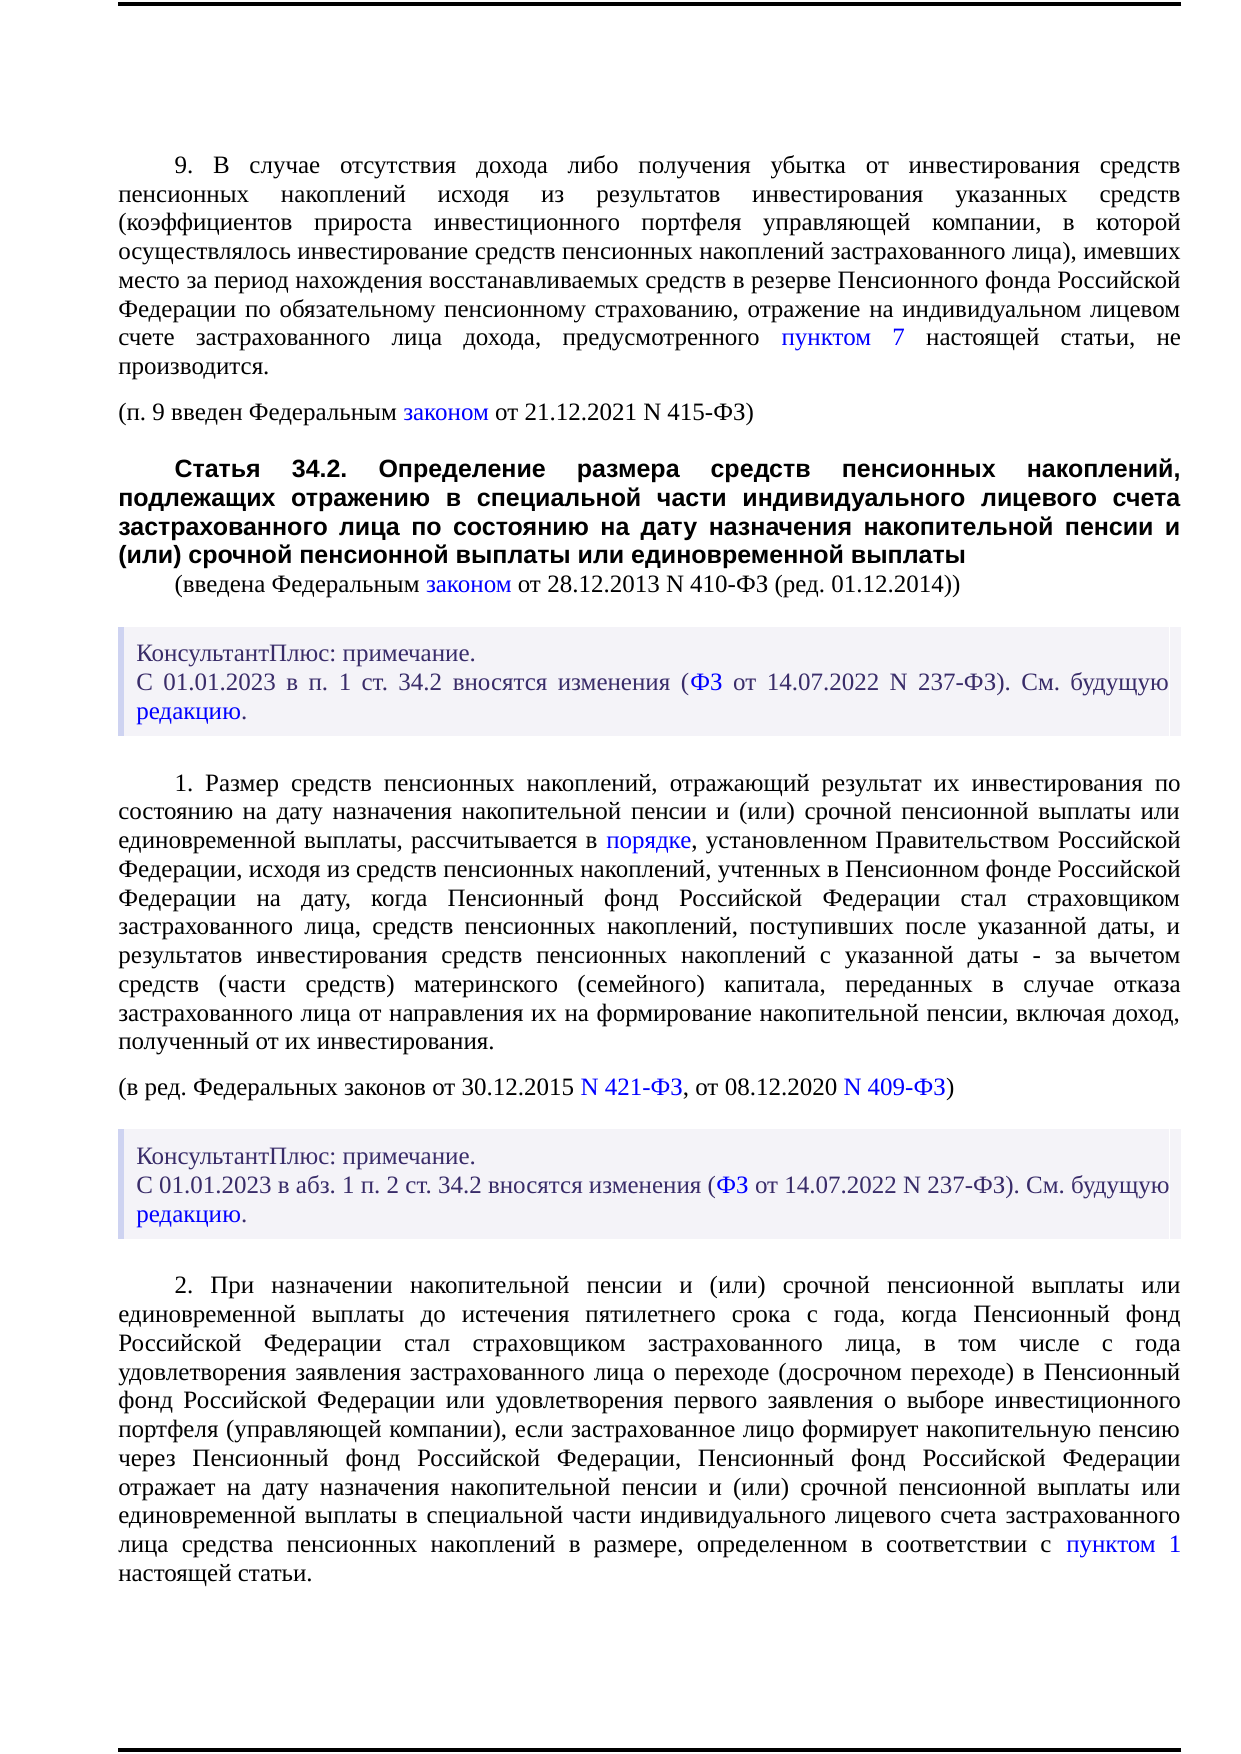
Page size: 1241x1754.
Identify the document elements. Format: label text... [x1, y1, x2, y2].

table_header [124, 627, 136, 736]
table_header КонсультантПлюс: примечание. С 01.01.2023 в абз. 1 п. 2 ст. 34.2 вносятся изменения (ФЗ от 14.07.2022 N 237-ФЗ). См. будущую редакцию. [136, 1129, 1169, 1239]
text 9. В случае отсутствия дохода либо получения убытка от инвестирования средств пенсионных накоплений исходя из результатов инвестирования указанных средств (коэффициентов прироста инвестиционного портфеля управляющей компании, в которой осуществлялось инвестирование средств пенсионных накоплений застрахованного лица), имевших место за период нахождения восстанавливаемых средств в резерве Пенсионного фонда Российской Федерации по обязательному пенсионному страхованию, отражение на индивидуальном лицевом счете застрахованного лица дохода, предусмотренного пунктом 7 настоящей статьи, не производится. [118, 150, 1181, 380]
table_header КонсультантПлюс: примечание. С 01.01.2023 в п. 1 ст. 34.2 вносятся изменения (ФЗ от 14.07.2022 N 237-ФЗ). См. будущую редакцию. [136, 627, 1169, 736]
text (в ред. Федеральных законов от 30.12.2015 N 421-ФЗ, от 08.12.2020 N 409-ФЗ) [118, 1072, 1181, 1101]
text 2. При назначении накопительной пенсии и (или) срочной пенсионной выплаты или единовременной выплаты до истечения пятилетнего срока с года, когда Пенсионный фонд Российской Федерации стал страховщиком застрахованного лица, в том числе с года удовлетворения заявления застрахованного лица о переходе (досрочном переходе) в Пенсионный фонд Российской Федерации или удовлетворения первого заявления о выборе инвестиционного портфеля (управляющей компании), если застрахованное лицо формирует накопительную пенсию через Пенсионный фонд Российской Федерации, Пенсионный фонд Российской Федерации отражает на дату назначения накопительной пенсии и (или) срочной пенсионной выплаты или единовременной выплаты в специальной части индивидуального лицевого счета застрахованного лица средства пенсионных накоплений в размере, определенном в соответствии с пунктом 1 настоящей статьи. [118, 1270, 1181, 1587]
table_header [1170, 627, 1181, 736]
table_header [118, 1129, 124, 1239]
table_header [124, 1129, 136, 1239]
text (введена Федеральным законом от 28.12.2013 N 410-ФЗ (ред. 01.12.2014)) [118, 569, 1181, 598]
table_header [1170, 1129, 1181, 1239]
title Статья 34.2. Определение размера средств пенсионных накоплений, подлежащих отражению в специальной части индивидуального лицевого счета застрахованного лица по состоянию на дату назначения накопительной пенсии и (или) срочной пенсионной выплаты или единовременной выплаты [118, 454, 1181, 569]
text (п. 9 введен Федеральным законом от 21.12.2021 N 415-ФЗ) [118, 397, 1181, 425]
table_header [118, 627, 124, 736]
text 1. Размер средств пенсионных накоплений, отражающий результат их инвестирования по состоянию на дату назначения накопительной пенсии и (или) срочной пенсионной выплаты или единовременной выплаты, рассчитывается в порядке, установленном Правительством Российской Федерации, исходя из средств пенсионных накоплений, учтенных в Пенсионном фонде Российской Федерации на дату, когда Пенсионный фонд Российской Федерации стал страховщиком застрахованного лица, средств пенсионных накоплений, поступивших после указанной даты, и результатов инвестирования средств пенсионных накоплений с указанной даты - за вычетом средств (части средств) материнского (семейного) капитала, переданных в случае отказа застрахованного лица от направления их на формирование накопительной пенсии, включая доход, полученный от их инвестирования. [118, 768, 1181, 1055]
